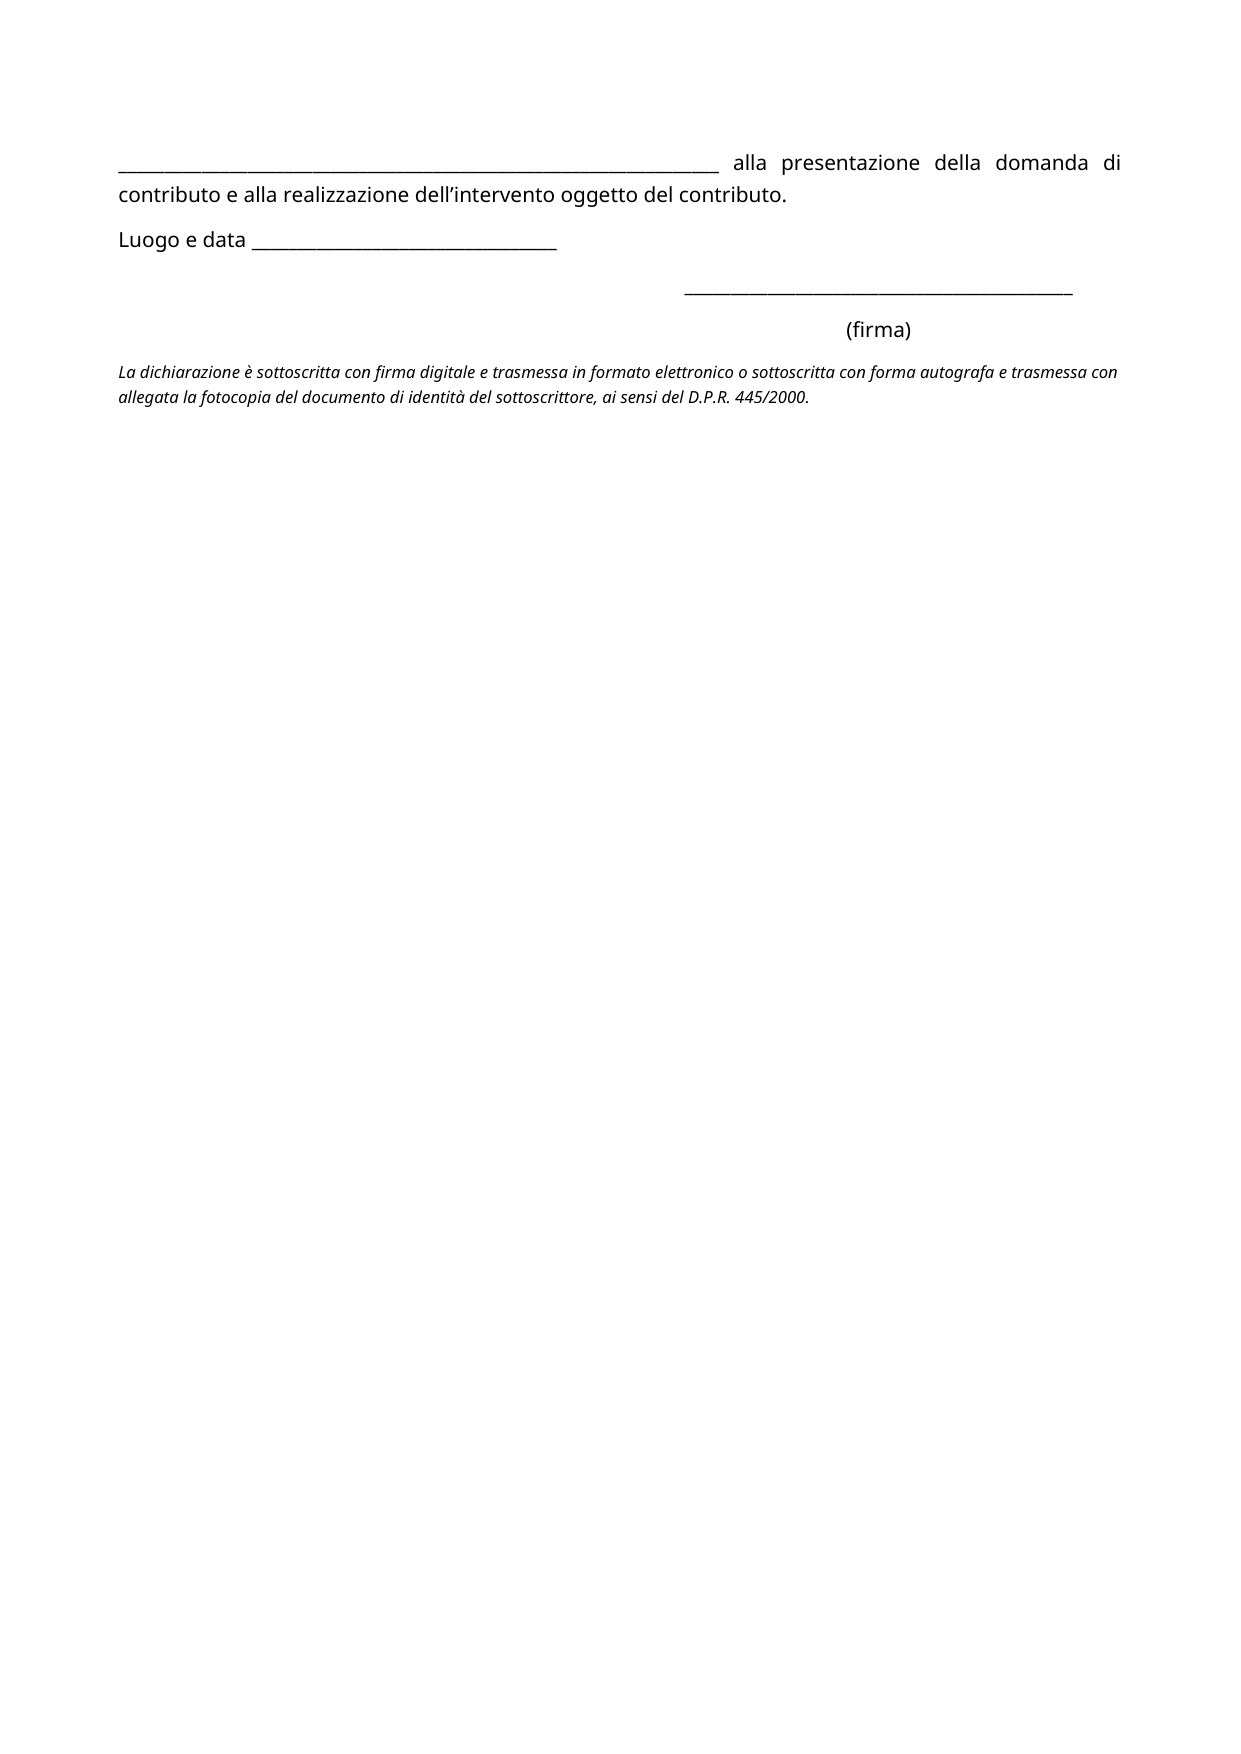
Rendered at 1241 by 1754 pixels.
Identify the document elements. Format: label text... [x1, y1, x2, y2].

text __________________________________________ [634, 271, 1122, 299]
text Luogo e data _________________________________ [118, 225, 1122, 254]
text (firma) [634, 316, 1122, 344]
text La dichiarazione è sottoscritta con firma digitale e trasmessa in formato elettronico o sottoscritta con forma autografa e trasmessa con allegata la fotocopia del documento di identità del sottoscrittore, ai sensi del D.P.R. 445/2000. [118, 361, 1122, 408]
text _________________________________________________________________ alla presentazione della domanda di contributo e alla realizzazione dell’intervento oggetto del contributo. [118, 148, 1122, 209]
